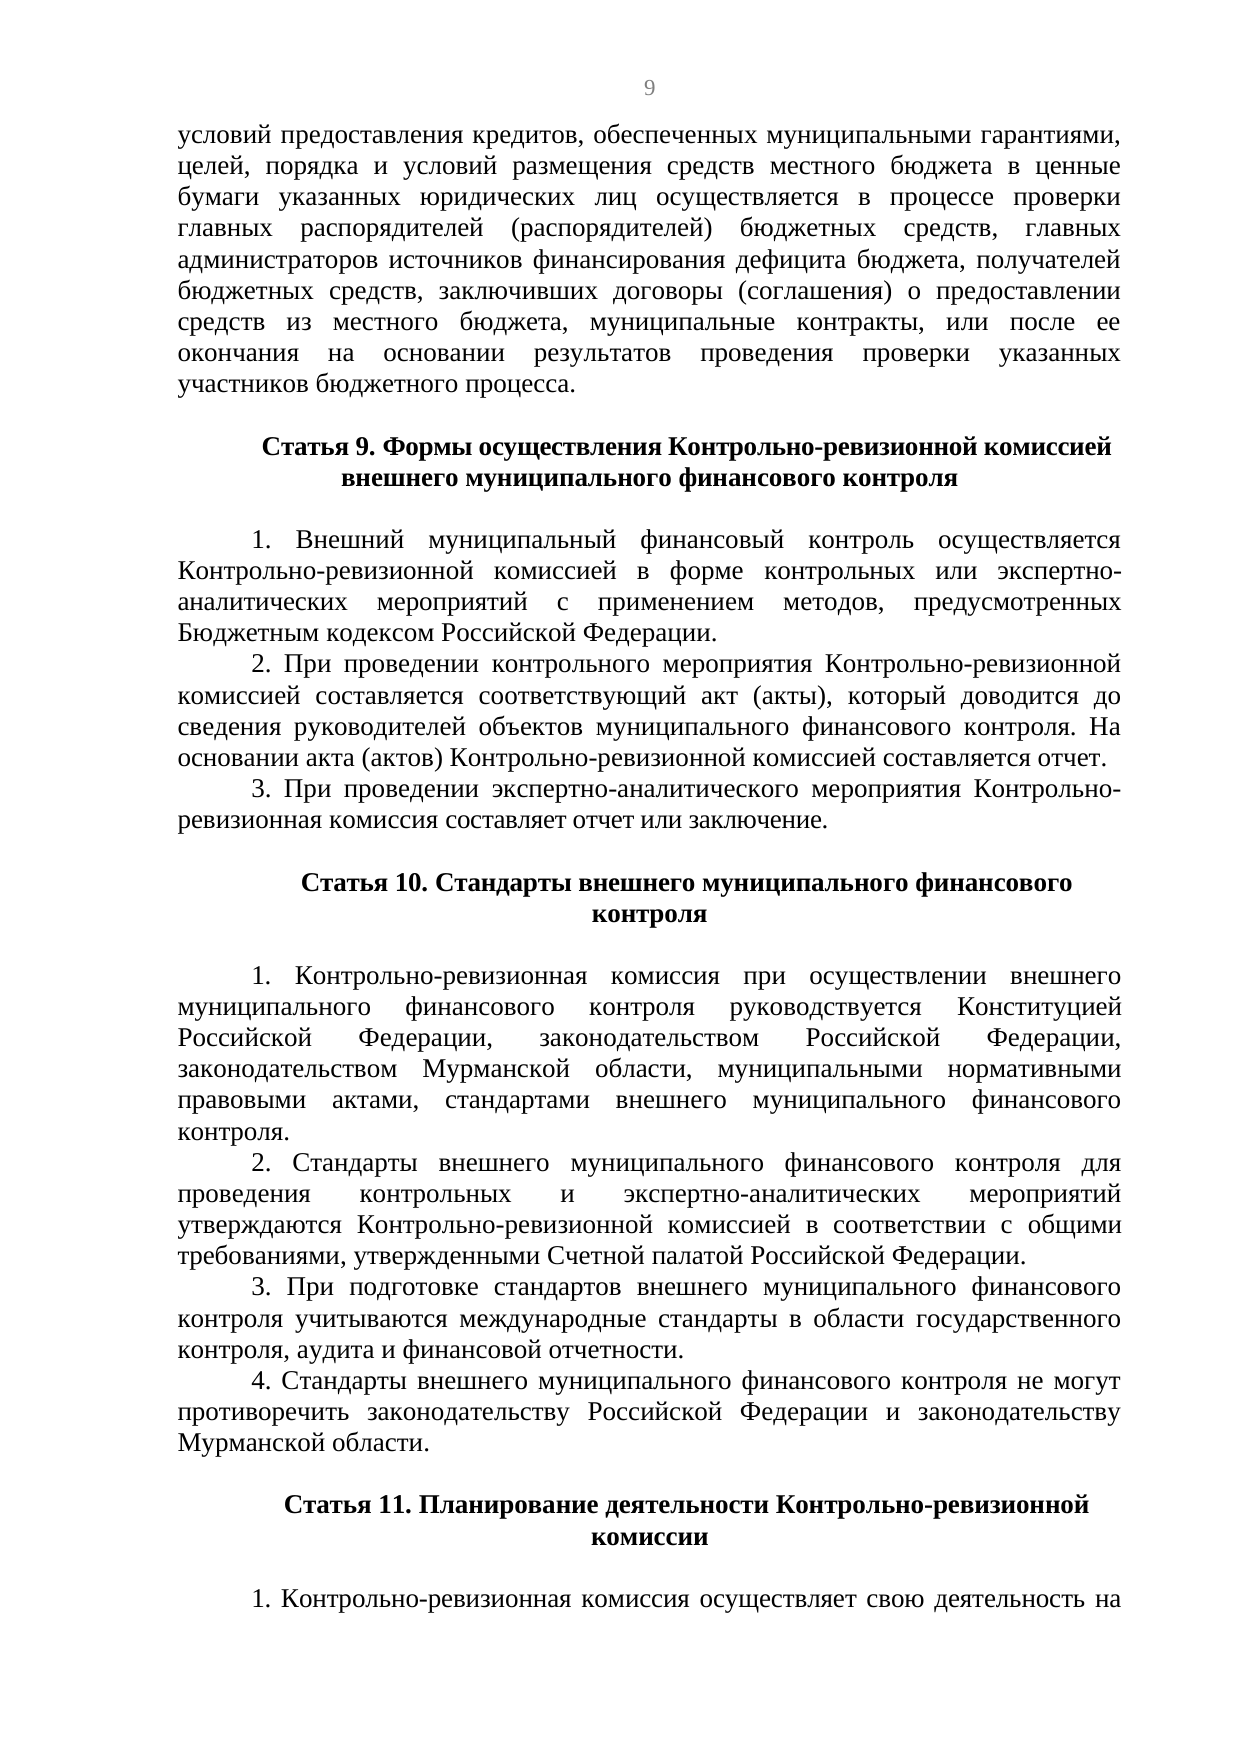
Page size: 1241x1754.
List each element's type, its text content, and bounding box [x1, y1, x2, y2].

text 1. Внешний муниципальный финансовый контроль осуществляется Контрольно-ревизионной комиссией в форме контрольных или экспертно-аналитических мероприятий с применением методов, предусмотренных Бюджетным кодексом Российской Федерации. [177, 523, 1122, 648]
text 3. При проведении экспертно-аналитического мероприятия Контрольно-ревизионная комиссия составляет отчет или заключение. [177, 772, 1122, 834]
text 4. Стандарты внешнего муниципального финансового контроля не могут противоречить законодательству Российской Федерации и законодательству Мурманской области. [177, 1364, 1122, 1457]
text Статья 10. Стандарты внешнего муниципального финансового контроля [177, 866, 1122, 928]
text 2. Стандарты внешнего муниципального финансового контроля для проведения контрольных и экспертно-аналитических мероприятий утверждаются Контрольно-ревизионной комиссией в соответствии с общими требованиями, утвержденными Счетной палатой Российской Федерации. [177, 1146, 1122, 1271]
text Статья 9. Формы осуществления Контрольно-ревизионной комиссией внешнего муниципального финансового контроля [177, 429, 1122, 492]
text 1. Контрольно-ревизионная комиссия осуществляет свою деятельность на основе плана, который разрабатывается и утверждается ею самостоятельно. [177, 1582, 1122, 1613]
text 3. При подготовке стандартов внешнего муниципального финансового контроля учитываются международные стандарты в области государственного контроля, аудита и финансовой отчетности. [177, 1271, 1122, 1364]
text 1. Контрольно-ревизионная комиссия при осуществлении внешнего муниципального финансового контроля руководствуется Конституцией Российской Федерации, законодательством Российской Федерации, законодательством Мурманской области, муниципальными нормативными правовыми актами, стандартами внешнего муниципального финансового контроля. [177, 959, 1122, 1146]
text Статья 11. Планирование деятельности Контрольно-ревизионной комиссии [177, 1488, 1122, 1551]
text 2. При проведении контрольного мероприятия Контрольно-ревизионной комиссией составляется соответствующий акт (акты), который доводится до сведения руководителей объектов муниципального финансового контроля. На основании акта (актов) Контрольно-ревизионной комиссией составляется отчет. [177, 648, 1122, 772]
